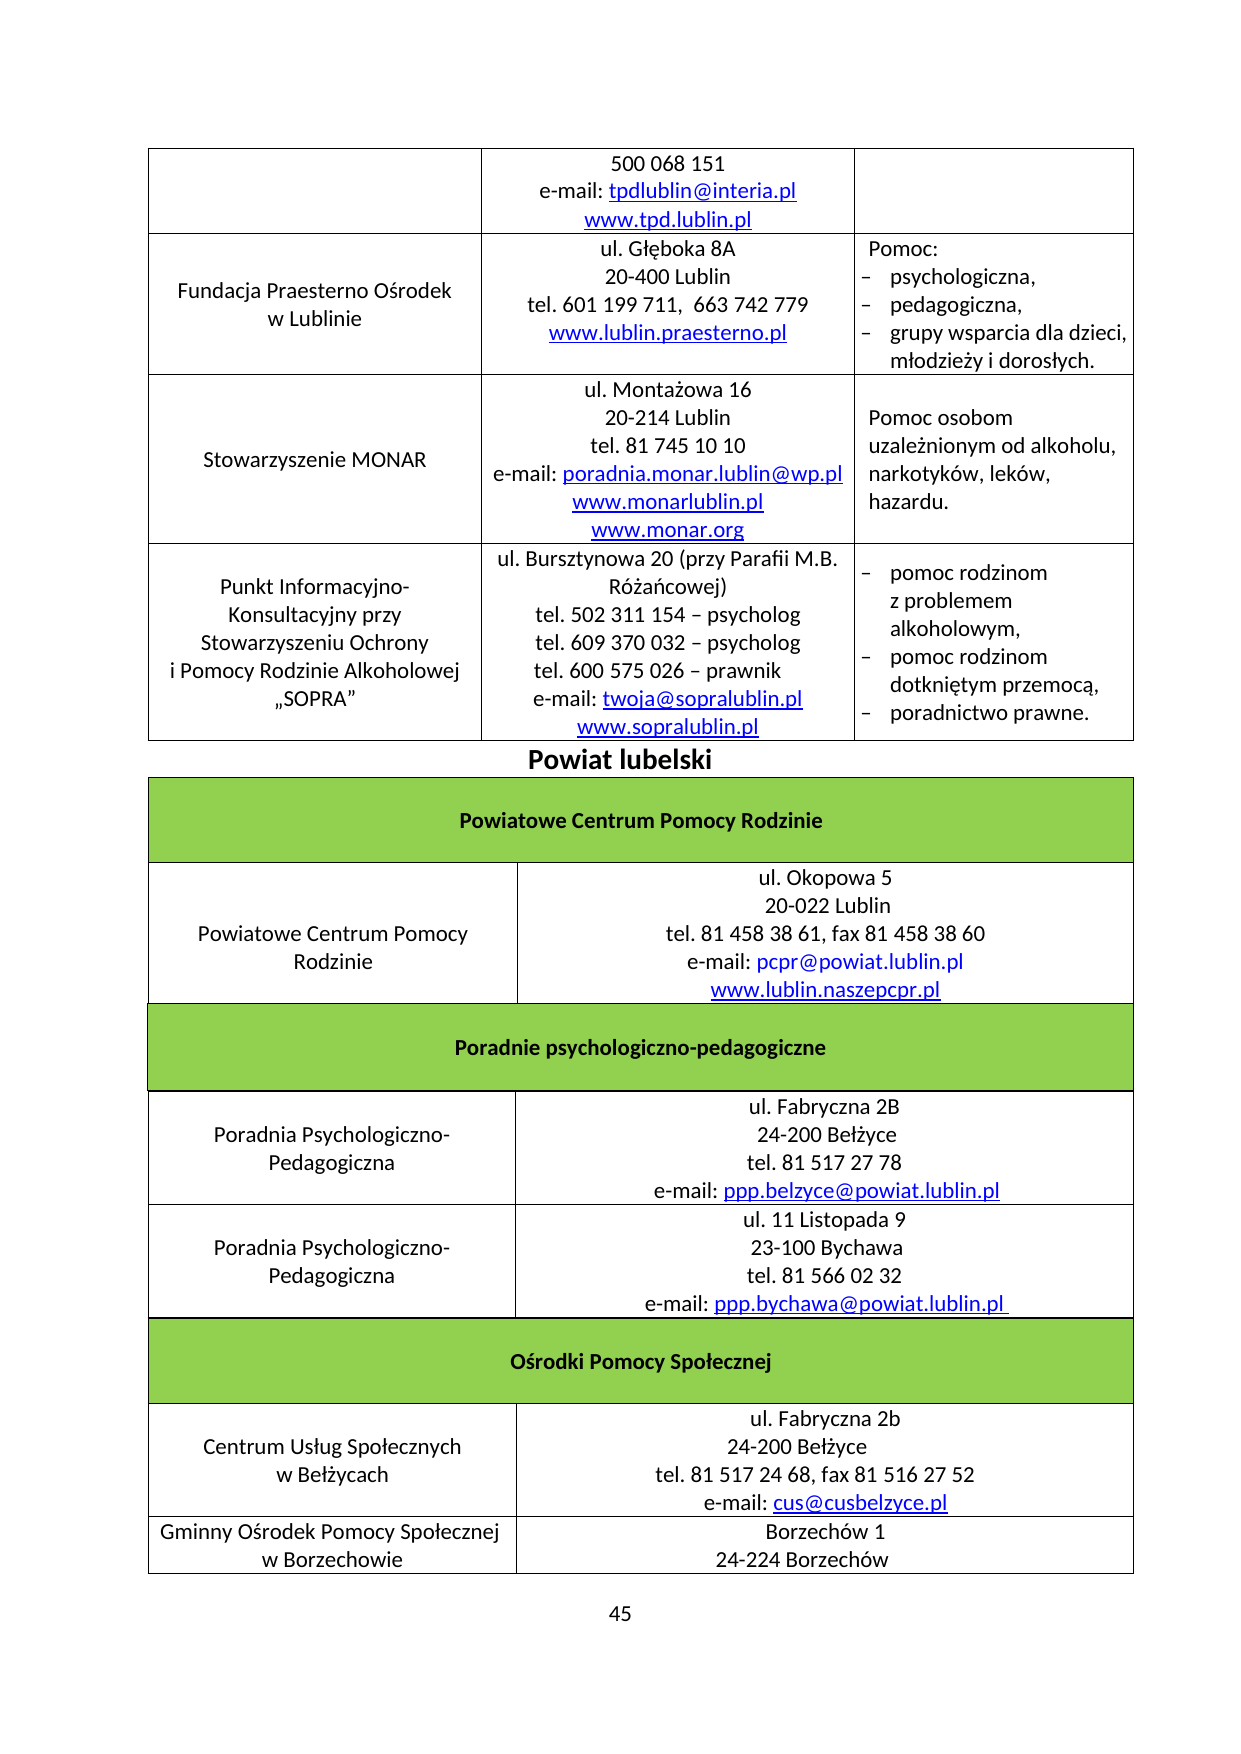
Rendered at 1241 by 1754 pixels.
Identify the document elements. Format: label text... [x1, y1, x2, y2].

table_header Powiatowe Centrum Pomocy Rodzinie [149, 778, 1133, 862]
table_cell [517, 1517, 1133, 1573]
table_cell Pomoc osobom uzależnionym od alkoholu, narkotyków, leków, hazardu. [855, 375, 1133, 543]
table_cell Poradnia Psychologiczno-Pedagogiczna [149, 1205, 515, 1317]
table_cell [855, 149, 1133, 233]
table_cell Fundacja Praesterno Ośrodek w Lublinie [149, 234, 481, 374]
table_cell ul. Głęboka 8A 20-400 Lublin tel. 601 199 711, 663 742 779 www.lublin.praesterno.pl [482, 234, 854, 374]
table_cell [482, 149, 854, 233]
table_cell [149, 149, 481, 233]
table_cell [149, 1517, 516, 1573]
table_header Poradnia Psychologiczno- Pedagogiczna [149, 1092, 515, 1204]
table_cell Pomoc: psychologiczna, pedagogiczna, grupy wsparcia dla dzieci, młodzieży i dorosłych. [855, 234, 1133, 374]
table_cell ul. Fabryczna 2b 24-200 Bełżyce tel. 81 517 24 68, fax 81 516 27 52 e-mail: cus@cusbelzyce.pl [517, 1404, 1133, 1516]
table_cell ul. Montażowa 16 20-214 Lublin tel. 81 745 10 10 e-mail: poradnia.monar.lublin@wp.pl www.monarlublin.pl www.monar.org [482, 375, 854, 543]
table_cell Centrum Usług Społecznych w Bełżycach [149, 1404, 516, 1516]
table_cell ul. Bursztynowa 20 (przy Parafii M.B. Różańcowej) tel. 502 311 154 – psycholog tel. 609 370 032 – psycholog tel. 600 575 026 – prawnik e-mail: twoja@sopralublin.pl www.sopralublin.pl [482, 544, 854, 740]
subtitle Powiat lubelski [148, 741, 1093, 777]
table_cell Punkt Informacyjno-Konsultacyjny przy Stowarzyszeniu Ochrony i Pomocy Rodzinie Alkoholowej „SOPRA” [149, 544, 481, 740]
table_cell ul. 11 Listopada 9 23-100 Bychawa tel. 81 566 02 32 e-mail: ppp.bychawa@powiat.lublin.pl [516, 1205, 1133, 1317]
table_cell Stowarzyszenie MONAR [149, 375, 481, 543]
table_cell Poradnie psychologiczno-pedagogiczne [148, 1004, 1133, 1090]
table_cell Powiatowe Centrum Pomocy Rodzinie [149, 863, 517, 1003]
table_header Ośrodki Pomocy Społecznej [149, 1319, 1133, 1403]
table_cell ul. Okopowa 5 20-022 Lublin tel. 81 458 38 61, fax 81 458 38 60 e-mail: pcpr@powiat.lublin.pl www.lublin.naszepcpr.pl [518, 863, 1133, 1003]
table_header ul. Fabryczna 2B 24-200 Bełżyce tel. 81 517 27 78 e-mail: ppp.belzyce@powiat.lublin.pl [516, 1092, 1133, 1204]
table_cell pomoc rodzinom z problemem alkoholowym, pomoc rodzinom dotkniętym przemocą, poradnictwo prawne. [855, 544, 1133, 740]
